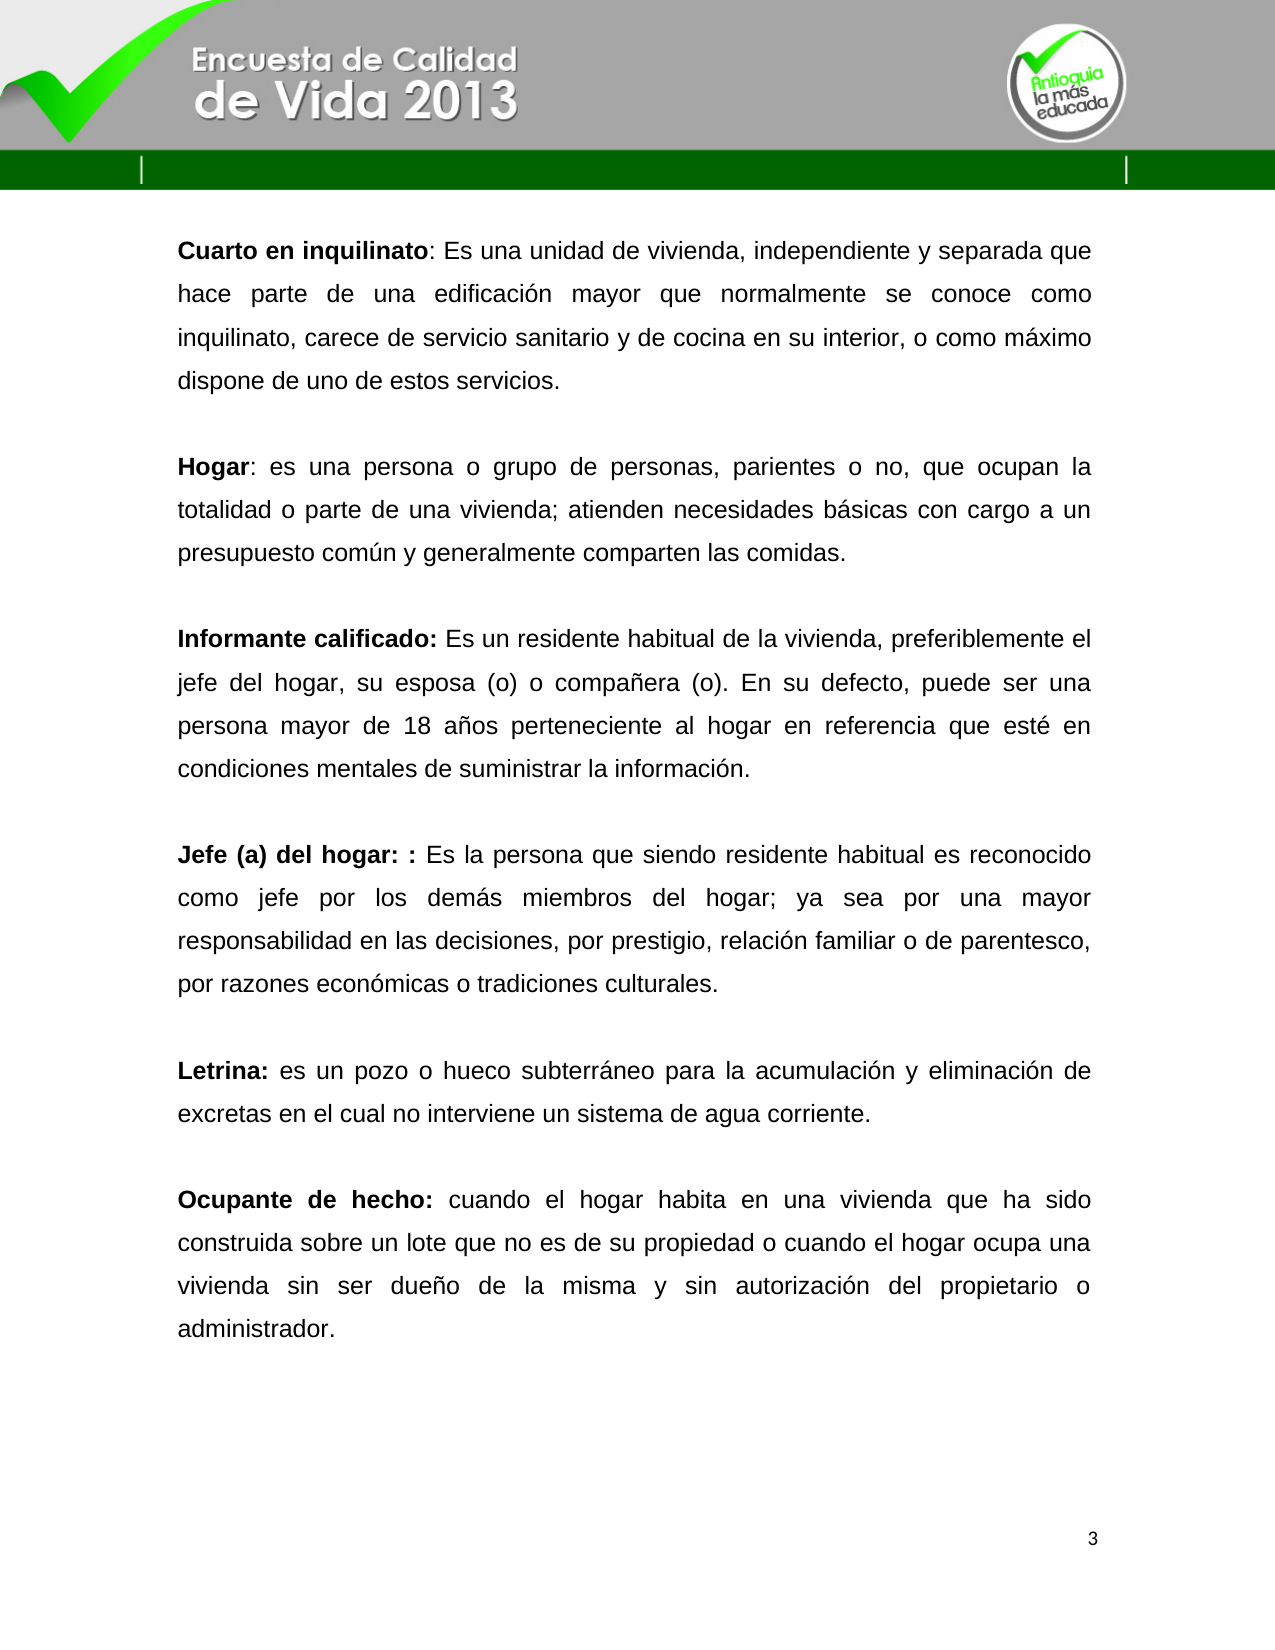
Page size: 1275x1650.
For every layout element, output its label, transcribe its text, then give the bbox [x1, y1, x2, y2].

text Informante calificado: Es un residente habitual de la vivienda, preferiblemente el jefe del hogar, su esposa (o) o compañera (o). En su defecto, puede ser una persona mayor de 18 años perteneciente al hogar en referencia que esté en condiciones mentales de suministrar la información. [177, 624, 1093, 782]
text Hogar: es una persona o grupo de personas, parientes o no, que ocupan la totalidad o parte de una vivienda; atienden necesidades básicas con cargo a un presupuesto común y generalmente comparten las comidas. [177, 452, 1093, 567]
text Letrina: es un pozo o hueco subterráneo para la acumulación y eliminación de excretas en el cual no interviene un sistema de agua corriente. [177, 1056, 1093, 1127]
text Jefe (a) del hogar: : Es la persona que siendo residente habitual es reconocido como jefe por los demás miembros del hogar; ya sea por una mayor responsabilidad en las decisiones, por prestigio, relación familiar o de parentesco, por razones económicas o tradiciones culturales. [177, 840, 1093, 998]
text Cuarto en inquilinato: Es una unidad de vivienda, independiente y separada que hace parte de una edificación mayor que normalmente se conoce como inquilinato, carece de servicio sanitario y de cocina en su interior, o como máximo dispone de uno de estos servicios. [177, 236, 1093, 394]
picture [0, 0, 1275, 1650]
text Ocupante de hecho: cuando el hogar habita en una vivienda que ha sido construida sobre un lote que no es de su propiedad o cuando el hogar ocupa una vivienda sin ser dueño de la misma y sin autorización del propietario o administrador. [177, 1185, 1093, 1343]
